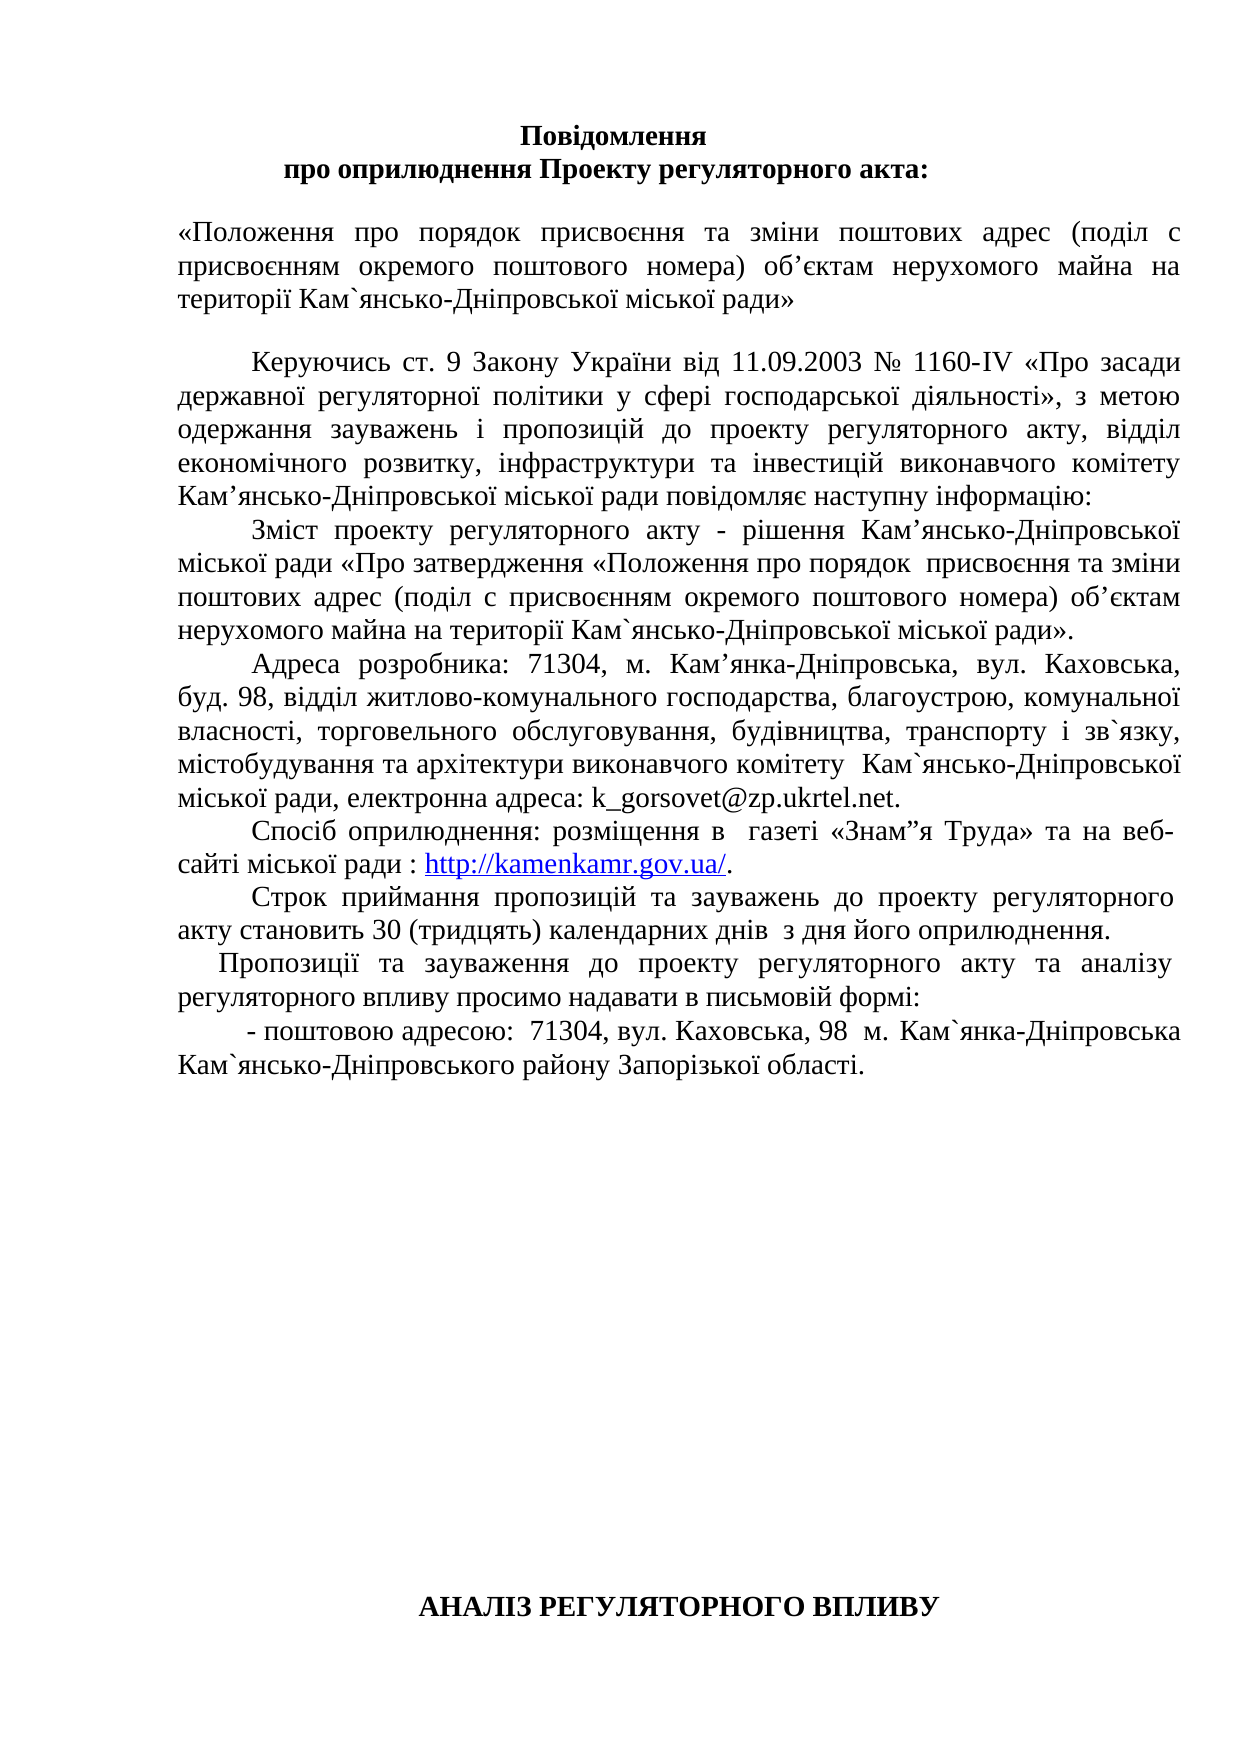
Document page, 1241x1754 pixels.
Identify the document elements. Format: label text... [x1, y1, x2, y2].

text Керуючись ст. 9 Закону України від 11.09.2003 № 1160-IV «Про засади державної регуляторної політики у сфері господарської діяльності», з метою одержання зауважень і пропозицій до проекту регуляторного акту, відділ економічного розвитку, інфраструктури та інвестицій виконавчого комітету Кам’янсько-Дніпровської міської ради повідомляє наступну інформацію: [177, 344, 1181, 512]
text Повідомлення [177, 118, 957, 152]
text Строк приймання пропозицій та зауважень до проекту регуляторного акту становить 30 (тридцять) календарних днів з дня його оприлюднення. [177, 880, 1176, 946]
text Зміст проекту регуляторного акту - рішення Кам’янсько-Дніпровської міської ради «Про затвердження «Положення про порядок присвоєння та зміни поштових адрес (поділ с присвоєнням окремого поштового номера) об’єктам нерухомого майна на території Кам`янсько-Дніпровської міської ради». [177, 512, 1181, 646]
text Пропозиції та зауваження до проекту регуляторного акту та аналізу регуляторного впливу просимо надавати в письмовій формі: [177, 946, 1175, 1014]
text АНАЛІЗ РЕГУЛЯТОРНОГО ВПЛИВУ [177, 1556, 1181, 1623]
text «Положення про порядок присвоєння та зміни поштових адрес (поділ с присвоєнням окремого поштового номера) об’єктам нерухомого майна на території Кам`янсько-Дніпровської міської ради» [177, 214, 1181, 315]
text про оприлюднення Проекту регуляторного акта: [177, 152, 957, 185]
text - поштовою адресою: 71304, вул. Каховська, 98 м. Кам`янка-Дніпровська Кам`янсько-Дніпровського району Запорізької області. [177, 1014, 1181, 1082]
text Спосіб оприлюднення: розміщення в газеті «Знам”я Труда» та на веб-сайті міської ради : http://kamenkamr.gov.ua/. [177, 814, 1176, 880]
text Адреса розробника: 71304, м. Кам’янка-Дніпровська, вул. Каховська, буд. 98, відділ житлово-комунального господарства, благоустрою, комунальної власності, торговельного обслуговування, будівництва, транспорту і зв`язку, містобудування та архітектури виконавчого комітету Кам`янсько-Дніпровської міської ради, електронна адреса: k_gorsovet@zp.ukrtel.net. [177, 646, 1181, 814]
